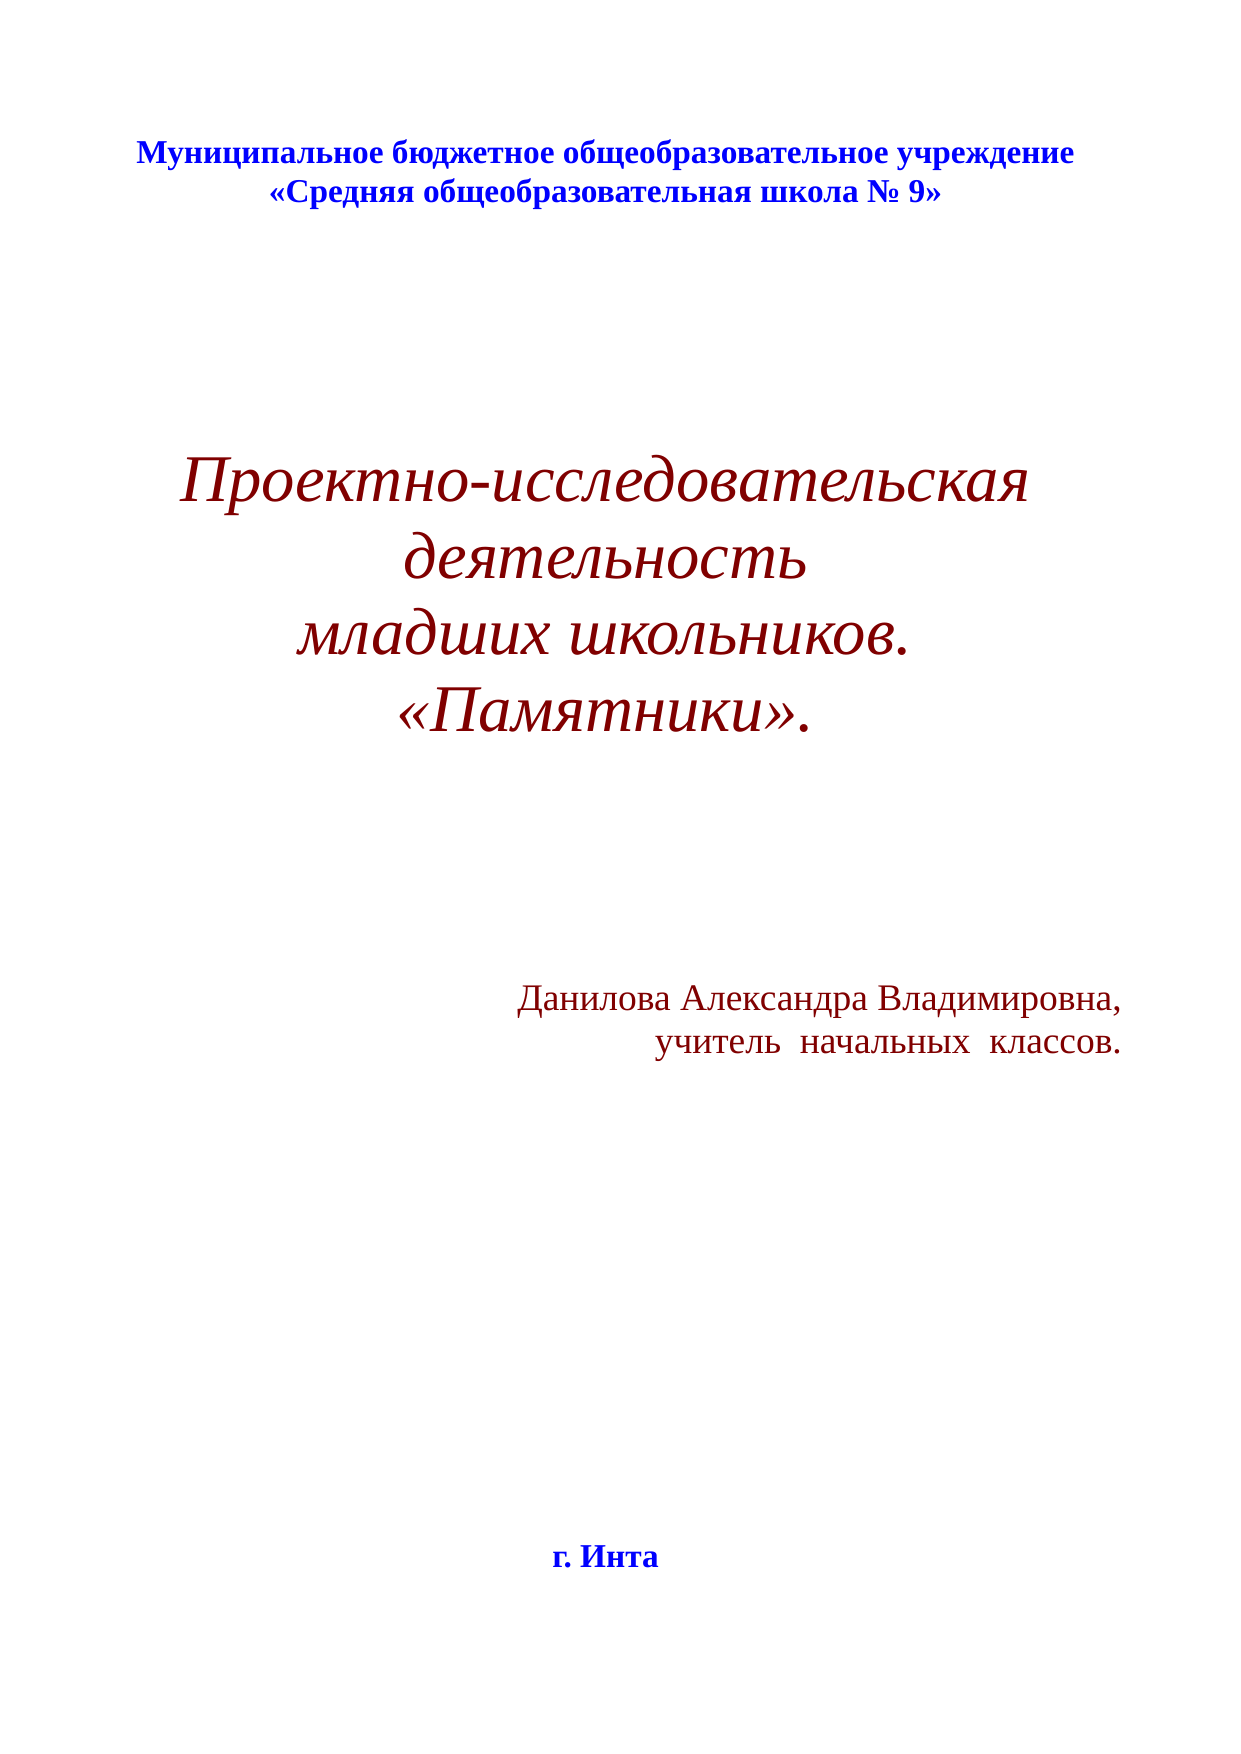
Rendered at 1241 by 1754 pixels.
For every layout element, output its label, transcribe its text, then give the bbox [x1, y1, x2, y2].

text младших школьников. [89, 592, 1122, 669]
text учитель начальных классов. [89, 1019, 1122, 1062]
text «Памятники». [89, 669, 1122, 746]
text Проектно-исследовательская деятельность [89, 439, 1122, 592]
text Муниципальное бюджетное общеобразовательное учреждение [89, 132, 1122, 171]
text «Средняя общеобразовательная школа № 9» [89, 171, 1122, 209]
text г. Инта [89, 1536, 1122, 1575]
text Данилова Александра Владимировна, [89, 976, 1122, 1019]
